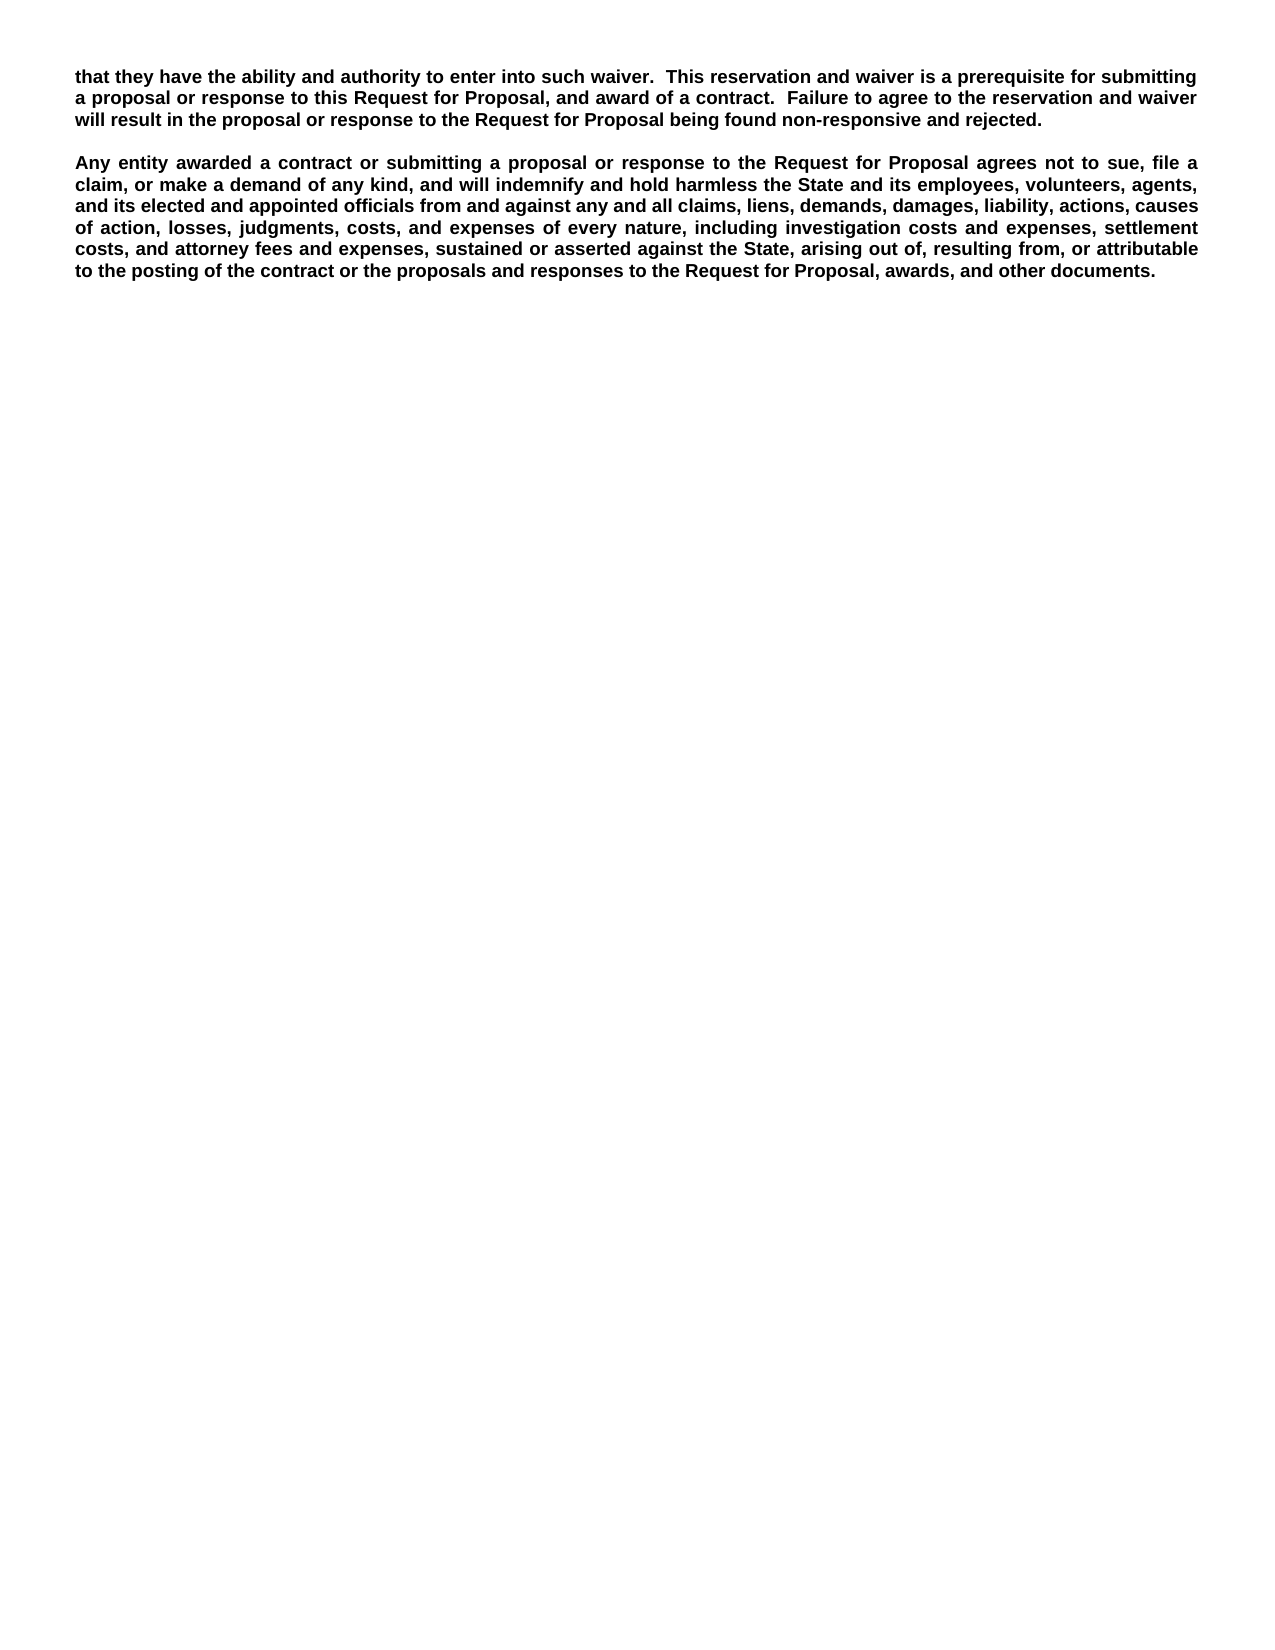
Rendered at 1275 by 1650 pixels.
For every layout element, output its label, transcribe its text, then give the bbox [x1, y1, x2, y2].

text Any entity awarded a contract or submitting a proposal or response to the Request for Proposal agrees not to sue, file a claim, or make a demand of any kind, and will indemnify and hold harmless the State and its employees, volunteers, agents, and its elected and appointed officials from and against any and all claims, liens, demands, damages, liability, actions, causes of action, losses, judgments, costs, and expenses of every nature, including investigation costs and expenses, settlement costs, and attorney fees and expenses, sustained or asserted against the State, arising out of, resulting from, or attributable to the posting of the contract or the proposals and responses to the Request for Proposal, awards, and other documents. [75, 152, 1200, 281]
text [75, 66, 1200, 130]
